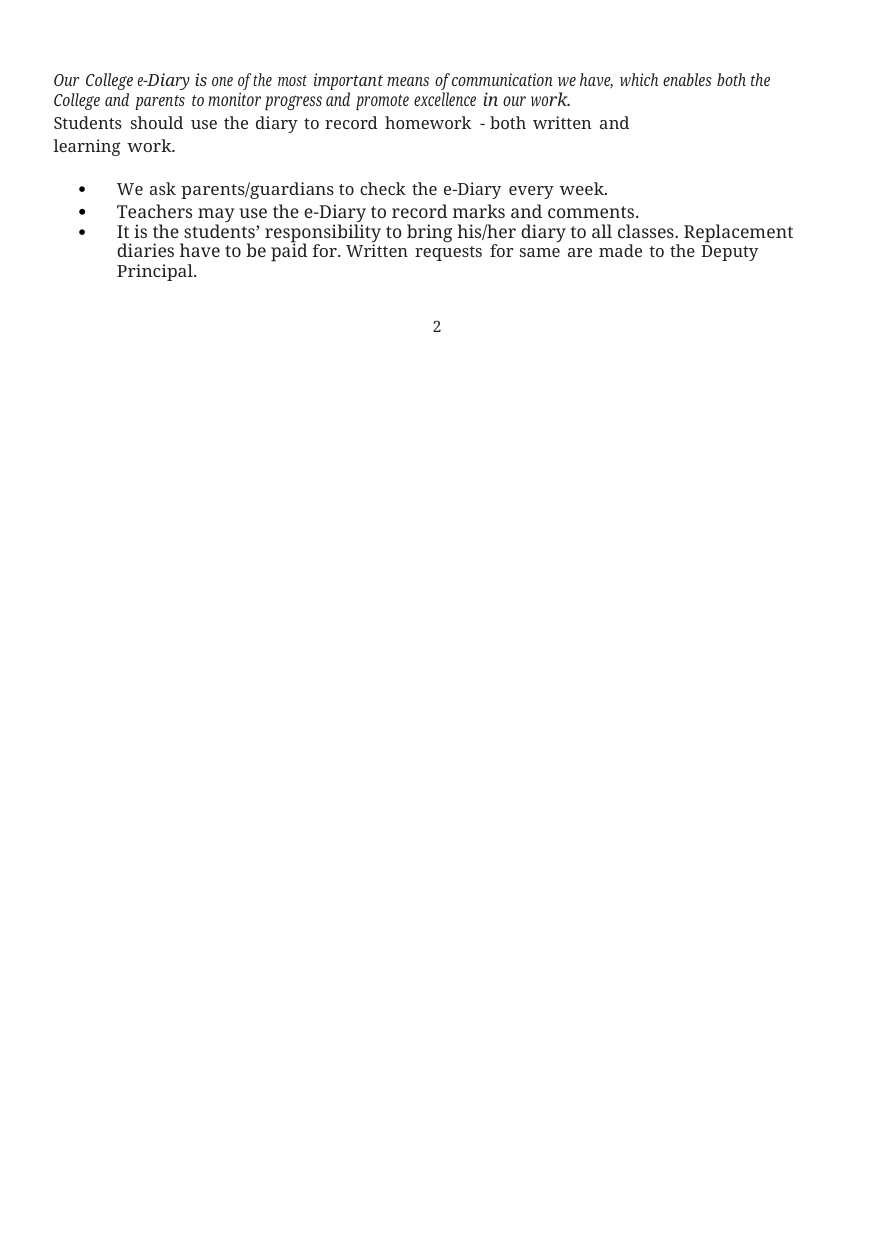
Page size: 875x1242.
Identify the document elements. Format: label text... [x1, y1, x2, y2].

text Our College e-Diary is one of the most important means of communication we have, which enables both the College and parents to monitor progress and promote excellence in our work. [53, 71, 803, 110]
text Students should use the diary to record homework - both written and learning work. [53, 111, 629, 157]
text 2 [429, 316, 445, 337]
list It is the students’ responsibility to bring his/her diary to all classes. Replacement diaries have to be paid for. Written requests for same are made to the Deputy Principal. [79, 223, 811, 281]
list Teachers may use the e-Diary to record marks and comments. [79, 200, 830, 223]
list We ask parents/guardians to check the e-Diary every week. [79, 177, 830, 200]
